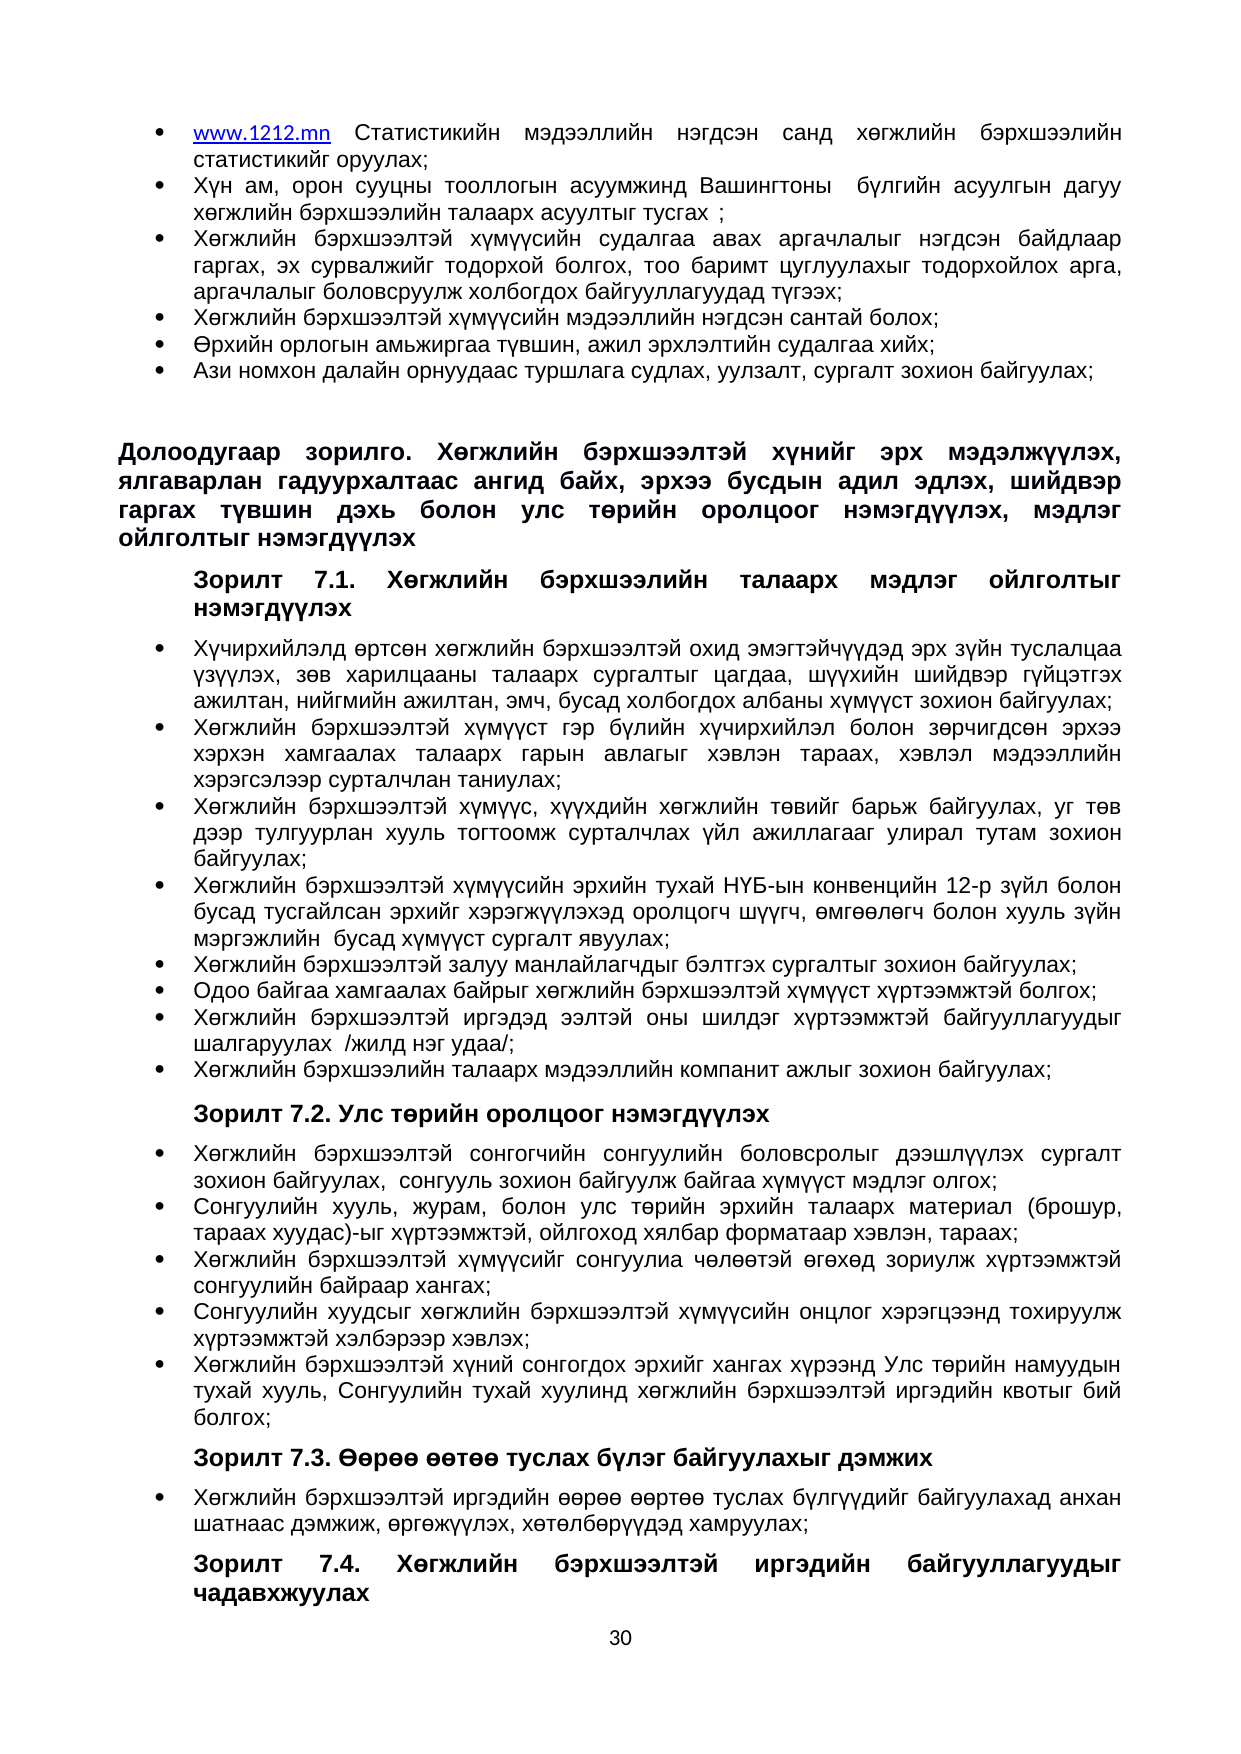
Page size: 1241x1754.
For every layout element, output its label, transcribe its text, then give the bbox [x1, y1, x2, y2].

list Хүчирхийлэлд өртсөн хөгжлийн бэрхшээлтэй охид эмэгтэйчүүдэд эрх зүйн туслалцаа үзүүлэх, зөв харилцааны талаарх сургалтыг цагдаа, шүүхийн шийдвэр гүйцэтгэх ажилтан, нийгмийн ажилтан, эмч, бусад холбогдох албаны хүмүүст зохион байгуулах; [156, 634, 1122, 714]
list Сонгуулийн хууль, журам, болон улс төрийн эрхийн талаарх материал (брошур, тараах хуудас)-ыг хүртээмжтэй, ойлгоход хялбар форматаар хэвлэн, тараах; [156, 1193, 1122, 1246]
list Хөгжлийн бэрхшээлтэй хүмүүс, хүүхдийн хөгжлийн төвийг барьж байгуулах, уг төв дээр тулгуурлан хууль тогтоомж сурталчлах үйл ажиллагааг улирал тутам зохион байгуулах; [156, 793, 1122, 872]
list Хөгжлийн бэрхшээлтэй хүмүүсийн судалгаа авах аргачлалыг нэгдсэн байдлаар гаргах, эх сурвалжийг тодорхой болгох, тоо баримт цуглуулахыг тодорхойлох арга, аргачлалыг боловсруулж холбогдох байгууллагуудад түгээх; [156, 225, 1122, 304]
text Зорилт 7.2. Улс төрийн оролцоог нэмэгдүүлэх [193, 1099, 1122, 1128]
text Зорилт 7.4. Хөгжлийн бэрхшээлтэй иргэдийн байгууллагуудыг чадавхжуулах [193, 1549, 1122, 1607]
text Зорилт 7.1. Хөгжлийн бэрхшээлийн талаарх мэдлэг ойлголтыг нэмэгдүүлэх [193, 564, 1122, 622]
list Хөгжлийн бэрхшээлтэй хүмүүсийн мэдээллийн нэгдсэн сантай болох; [156, 304, 1122, 331]
list Одоо байгаа хамгаалах байрыг хөгжлийн бэрхшээлтэй хүмүүст хүртээмжтэй болгох; [156, 977, 1122, 1003]
list Хөгжлийн бэрхшээлтэй иргэдийн өөрөө өөртөө туслах бүлгүүдийг байгуулахад анхан шатнаас дэмжиж, өргөжүүлэх, хөтөлбөрүүдэд хамруулах; [156, 1484, 1122, 1537]
list Хөгжлийн бэрхшээлтэй хүмүүсийг сонгуулиа чөлөөтэй өгөхөд зориулж хүртээмжтэй сонгуулийн байраар хангах; [156, 1246, 1122, 1298]
text Долоодугаар зорилго. Хөгжлийн бэрхшээлтэй хүнийг эрх мэдэлжүүлэх, ялгаварлан гадуурхалтаас ангид байх, эрхээ бусдын адил эдлэх, шийдвэр гаргах түвшин дэхь болон улс төрийн оролцоог нэмэгдүүлэх, мэдлэг ойлголтыг нэмэгдүүлэх [118, 437, 1122, 552]
text Зорилт 7.3. Өөрөө өөтөө туслах бүлэг байгуулахыг дэмжих [193, 1443, 1122, 1471]
list Хөгжлийн бэрхшээлтэй сонгогчийн сонгуулийн боловсролыг дээшлүүлэх сургалт зохион байгуулах, сонгууль зохион байгуулж байгаа хүмүүст мэдлэг олгох; [156, 1140, 1122, 1193]
list Хөгжлийн бэрхшээлтэй иргэдэд ээлтэй оны шилдэг хүртээмжтэй байгууллагуудыг шалгаруулах /жилд нэг удаа/; [156, 1003, 1122, 1056]
list Хөгжлийн бэрхшээлтэй хүний сонгогдох эрхийг хангах хүрээнд Улс төрийн намуудын тухай хууль, Сонгуулийн тухай хуулинд хөгжлийн бэрхшээлтэй иргэдийн квотыг бий болгох; [156, 1351, 1122, 1430]
list Ази номхон далайн орнуудаас туршлага судлах, уулзалт, сургалт зохион байгуулах; [156, 357, 1122, 383]
list Хүн ам, орон сууцны тооллогын асуумжинд Вашингтоны бүлгийн асуулгын дагуу хөгжлийн бэрхшээлийн талаарх асуултыг тусгах ; [156, 172, 1122, 225]
list Өрхийн орлогын амьжиргаа түвшин, ажил эрхлэлтийн судалгаа хийх; [156, 331, 1122, 357]
list Хөгжлийн бэрхшээлийн талаарх мэдээллийн компанит ажлыг зохион байгуулах; [156, 1056, 1113, 1083]
list www.1212.mn Статистикийн мэдээллийн нэгдсэн санд хөгжлийн бэрхшээлийн статистикийг оруулах; [156, 118, 1122, 172]
list Сонгуулийн хуудсыг хөгжлийн бэрхшээлтэй хүмүүсийн онцлог хэрэгцээнд тохируулж хүртээмжтэй хэлбэрээр хэвлэх; [156, 1298, 1122, 1351]
list Хөгжлийн бэрхшээлтэй хүмүүсийн эрхийн тухай НҮБ-ын конвенцийн 12-р зүйл болон бусад тусгайлсан эрхийг хэрэгжүүлэхэд оролцогч шүүгч, өмгөөлөгч болон хууль зүйн мэргэжлийн бусад хүмүүст сургалт явуулах; [156, 872, 1122, 951]
list Хөгжлийн бэрхшээлтэй залуу манлайлагчдыг бэлтгэх сургалтыг зохион байгуулах; [156, 951, 1122, 977]
list Хөгжлийн бэрхшээлтэй хүмүүст гэр бүлийн хүчирхийлэл болон зөрчигдсөн эрхээ хэрхэн хамгаалах талаарх гарын авлагыг хэвлэн тараах, хэвлэл мэдээллийн хэрэгсэлээр сурталчлан таниулах; [156, 714, 1122, 793]
